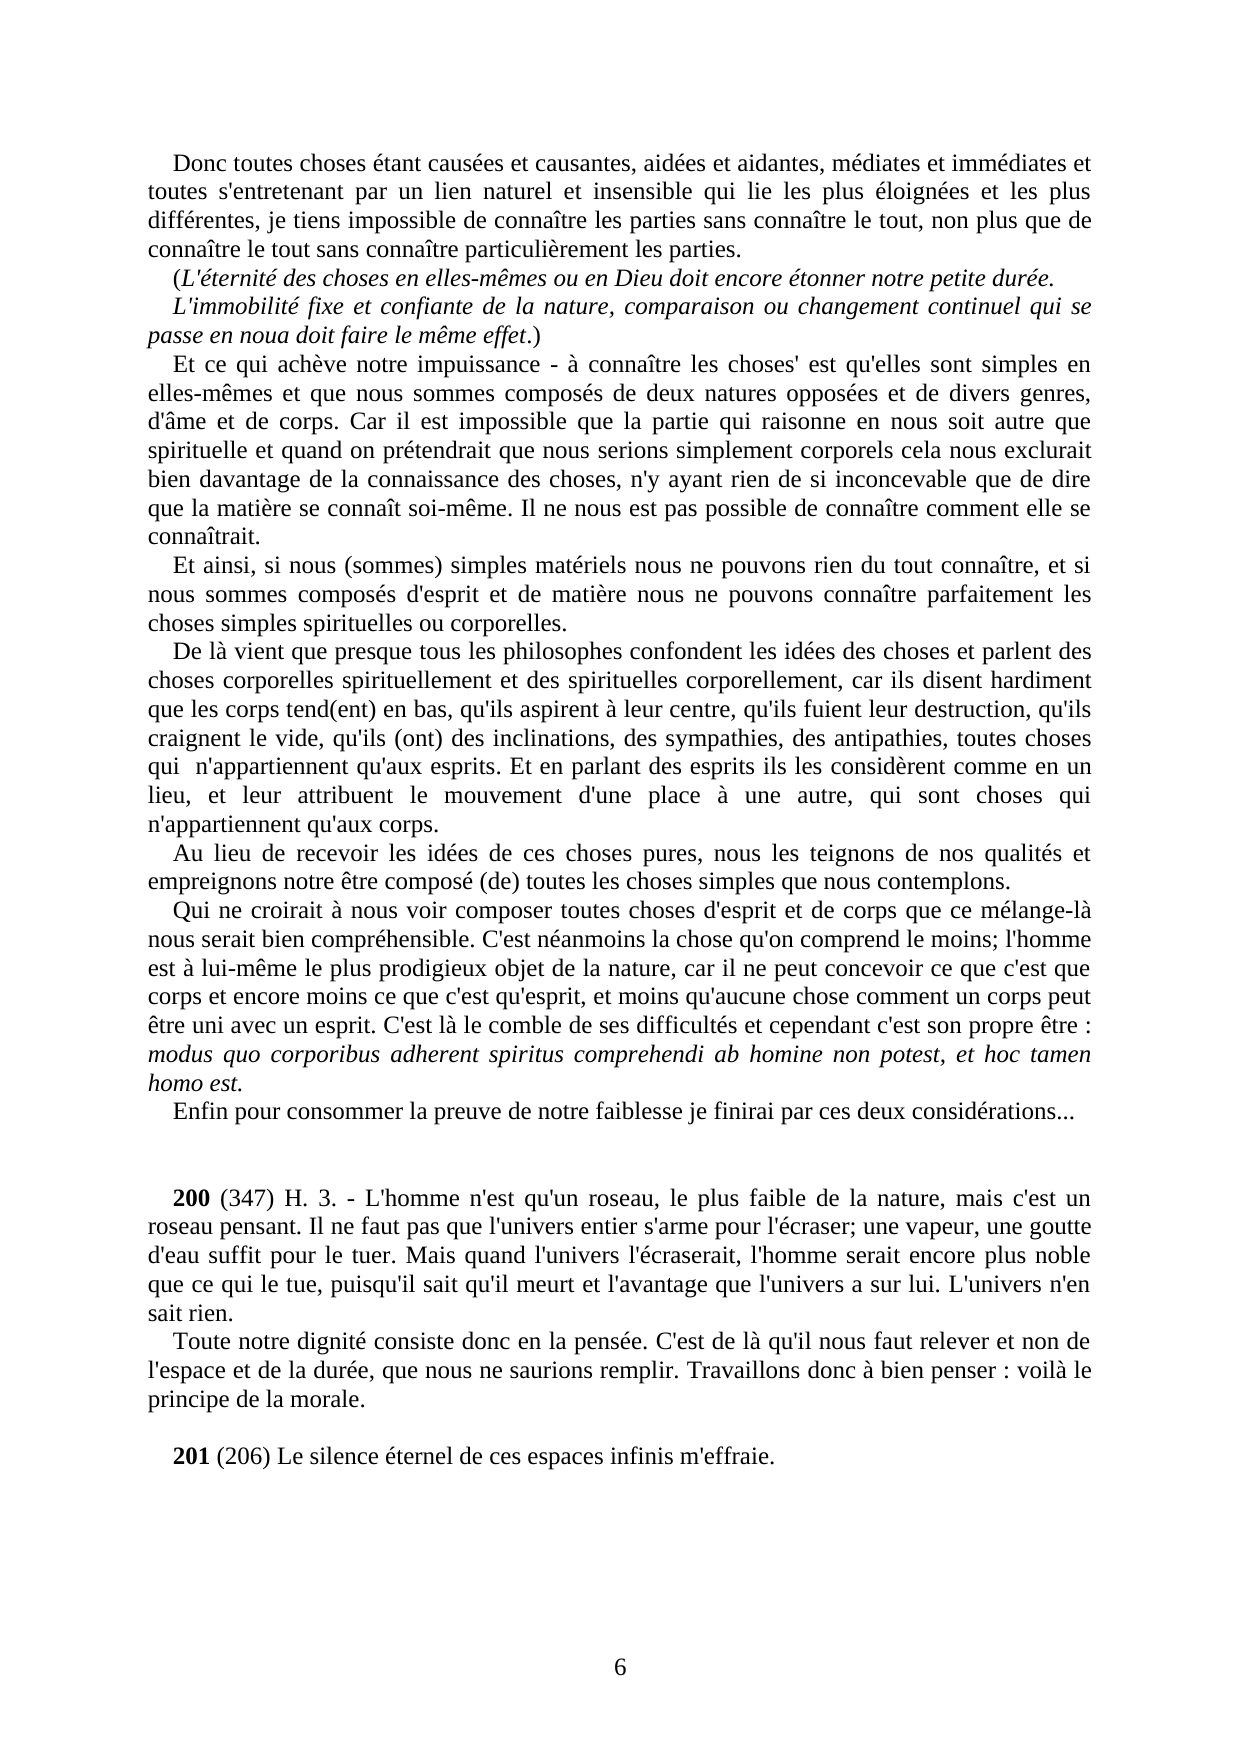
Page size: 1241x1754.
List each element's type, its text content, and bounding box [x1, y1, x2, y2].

text 201 (206) Le silence éternel de ces espaces infinis m'effraie. [148, 1441, 1093, 1470]
text Et ce qui achève notre impuissance - à connaître les choses' est qu'elles sont simples en elles-mêmes et que nous sommes composés de deux natures opposées et de divers genres, d'âme et de corps. Car il est impossible que la partie qui raisonne en nous soit autre que spirituelle et quand on prétendrait que nous serions simplement corporels cela nous exclurait bien davantage de la connaissance des choses, n'y ayant rien de si inconcevable que de dire que la matière se connaît soi-même. Il ne nous est pas possible de connaître comment elle se connaîtrait. [148, 349, 1093, 550]
text 200 (347) H. 3. - L'homme n'est qu'un roseau, le plus faible de la nature, mais c'est un roseau pensant. Il ne faut pas que l'univers entier s'arme pour l'écraser; une vapeur, une goutte d'eau suffit pour le tuer. Mais quand l'univers l'écraserait, l'homme serait encore plus noble que ce qui le tue, puisqu'il sait qu'il meurt et l'avantage que l'univers a sur lui. L'univers n'en sait rien. [148, 1183, 1093, 1326]
text Enfin pour consommer la preuve de notre faiblesse je finirai par ces deux considérations... [148, 1096, 1093, 1125]
text Toute notre dignité consiste donc en la pensée. C'est de là qu'il nous faut relever et non de l'espace et de la durée, que nous ne saurions remplir. Travaillons donc à bien penser : voilà le principe de la morale. [148, 1326, 1093, 1413]
text De là vient que presque tous les philosophes confondent les idées des choses et parlent des choses corporelles spirituellement et des spirituelles corporellement, car ils disent hardiment que les corps tend(ent) en bas, qu'ils aspirent à leur centre, qu'ils fuient leur destruction, qu'ils craignent le vide, qu'ils (ont) des inclinations, des sympathies, des antipathies, toutes choses qui n'appartiennent qu'aux esprits. Et en parlant des esprits ils les considèrent comme en un lieu, et leur attribuent le mouvement d'une place à une autre, qui sont choses qui n'appartiennent qu'aux corps. [148, 636, 1093, 838]
text Et ainsi, si nous (sommes) simples matériels nous ne pouvons rien du tout connaître, et si nous sommes composés d'esprit et de matière nous ne pouvons connaître parfaitement les choses simples spirituelles ou corporelles. [148, 550, 1093, 636]
text Donc toutes choses étant causées et causantes, aidées et aidantes, médiates et immédiates et toutes s'entretenant par un lien naturel et insensible qui lie les plus éloignées et les plus différentes, je tiens impossible de connaître les parties sans connaître le tout, non plus que de connaître le tout sans connaître particulièrement les parties. [148, 148, 1093, 263]
text (L'éternité des choses en elles-mêmes ou en Dieu doit encore étonner notre petite durée. [148, 263, 1093, 291]
text Qui ne croirait à nous voir composer toutes choses d'esprit et de corps que ce mélange-là nous serait bien compréhensible. C'est néanmoins la chose qu'on comprend le moins; l'homme est à lui-même le plus prodigieux objet de la nature, car il ne peut concevoir ce que c'est que corps et encore moins ce que c'est qu'esprit, et moins qu'aucune chose comment un corps peut être uni avec un esprit. C'est là le comble de ses difficultés et cependant c'est son propre être : modus quo corporibus adherent spiritus comprehendi ab homine non potest, et hoc tamen homo est. [148, 895, 1093, 1096]
text Au lieu de recevoir les idées de ces choses pures, nous les teignons de nos qualités et empreignons notre être composé (de) toutes les choses simples que nous contemplons. [148, 838, 1093, 895]
text L'immobilité fixe et confiante de la nature, comparaison ou changement continuel qui se passe en noua doit faire le même effet.) [148, 291, 1093, 349]
